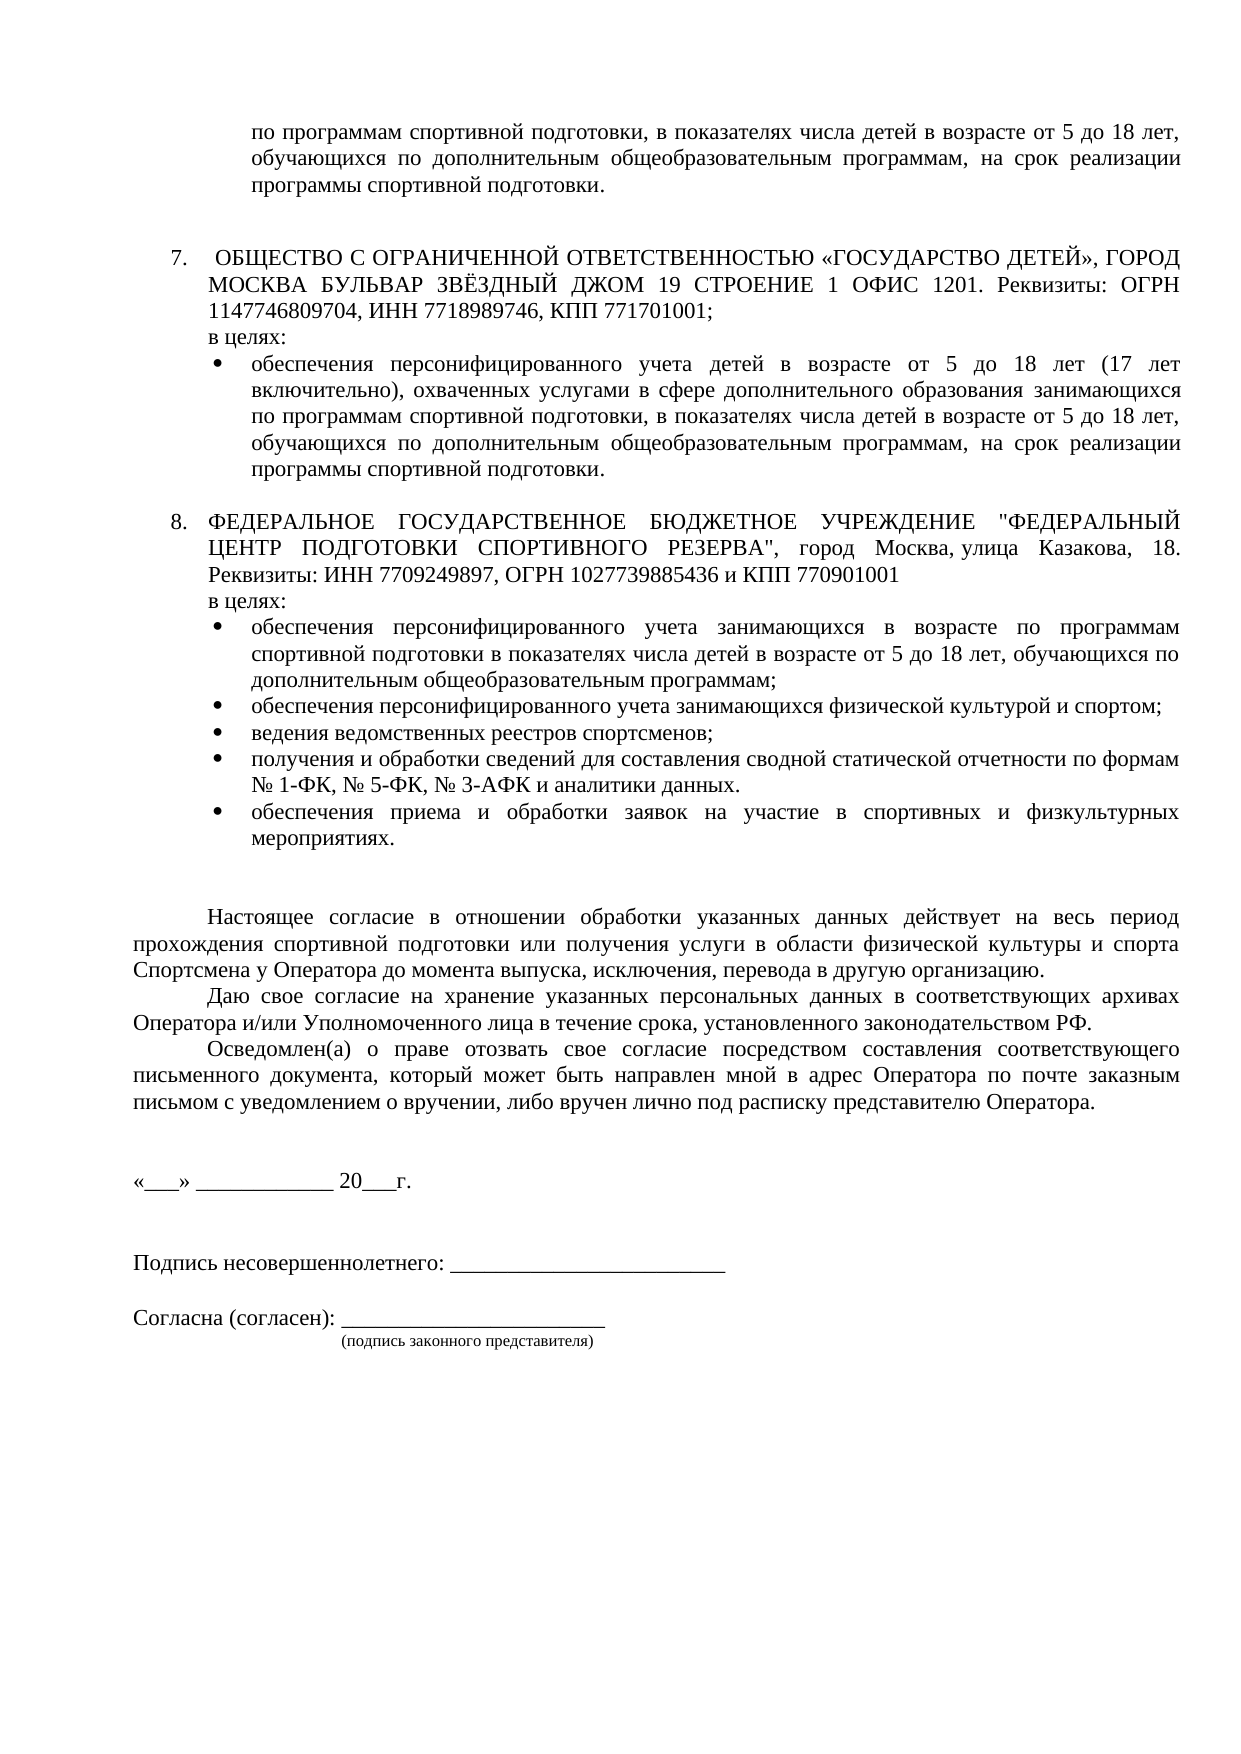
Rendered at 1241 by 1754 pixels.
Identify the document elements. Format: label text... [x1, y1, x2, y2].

list в целях: [208, 587, 1181, 613]
text «___» ____________ 20___г. [133, 1167, 1181, 1193]
text Даю свое согласие на хранение указанных персональных данных в соответствующих архивах Оператора и/или Уполномоченного лица в течение срока, установленного законодательством РФ. [133, 982, 1181, 1035]
list обеспечения персонифицированного учета занимающихся физической культурой и спортом; [213, 692, 1181, 719]
list ФЕДЕРАЛЬНОЕ ГОСУДАРСТВЕННОЕ БЮДЖЕТНОЕ УЧРЕЖДЕНИЕ "ФЕДЕРАЛЬНЫЙ ЦЕНТР ПОДГОТОВКИ СПОРТИВНОГО РЕЗЕРВА", город Москва, улица Казакова, 18. Реквизиты: ИНН 7709249897, ОГРН 1027739885436 и КПП 770901001 [170, 508, 1181, 587]
list ведения ведомственных реестров спортсменов; [213, 719, 1181, 745]
text Осведомлен(а) о праве отозвать свое согласие посредством составления соответствующего письменного документа, который может быть направлен мной в адрес Оператора по почте заказным письмом с уведомлением о вручении, либо вручен лично под расписку представителю Оператора. [133, 1035, 1181, 1114]
list обеспечения приема и обработки заявок на участие в спортивных и физкультурных мероприятиях. [213, 798, 1181, 851]
list ОБЩЕСТВО С ОГРАНИЧЕННОЙ ОТВЕТСТВЕННОСТЬЮ «ГОСУДАРСТВО ДЕТЕЙ», ГОРОД МОСКВА БУЛЬВАР ЗВЁЗДНЫЙ ДЖОМ 19 СТРОЕНИЕ 1 ОФИС 1201. Реквизиты: ОГРН 1147746809704, ИНН 7718989746, КПП 771701001; [170, 244, 1181, 323]
list в целях: [208, 323, 1181, 350]
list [213, 118, 1181, 197]
list получения и обработки сведений для составления сводной статической отчетности по формам № 1-ФК, № 5-ФК, № 3-АФК и аналитики данных. [213, 745, 1181, 798]
text (подпись законного представителя) [133, 1331, 1181, 1350]
list обеспечения персонифицированного учета занимающихся в возрасте по программам спортивной подготовки в показателях числа детей в возрасте от 5 до 18 лет, обучающихся по дополнительным общеобразовательным программам; [213, 613, 1181, 692]
text Подпись несовершеннолетнего: ________________________ [133, 1249, 1181, 1275]
text Согласна (согласен): _______________________ [133, 1304, 1181, 1331]
text Настоящее согласие в отношении обработки указанных данных действует на весь период прохождения спортивной подготовки или получения услуги в области физической культуры и спорта Спортсмена у Оператора до момента выпуска, исключения, перевода в другую организацию. [133, 903, 1181, 982]
